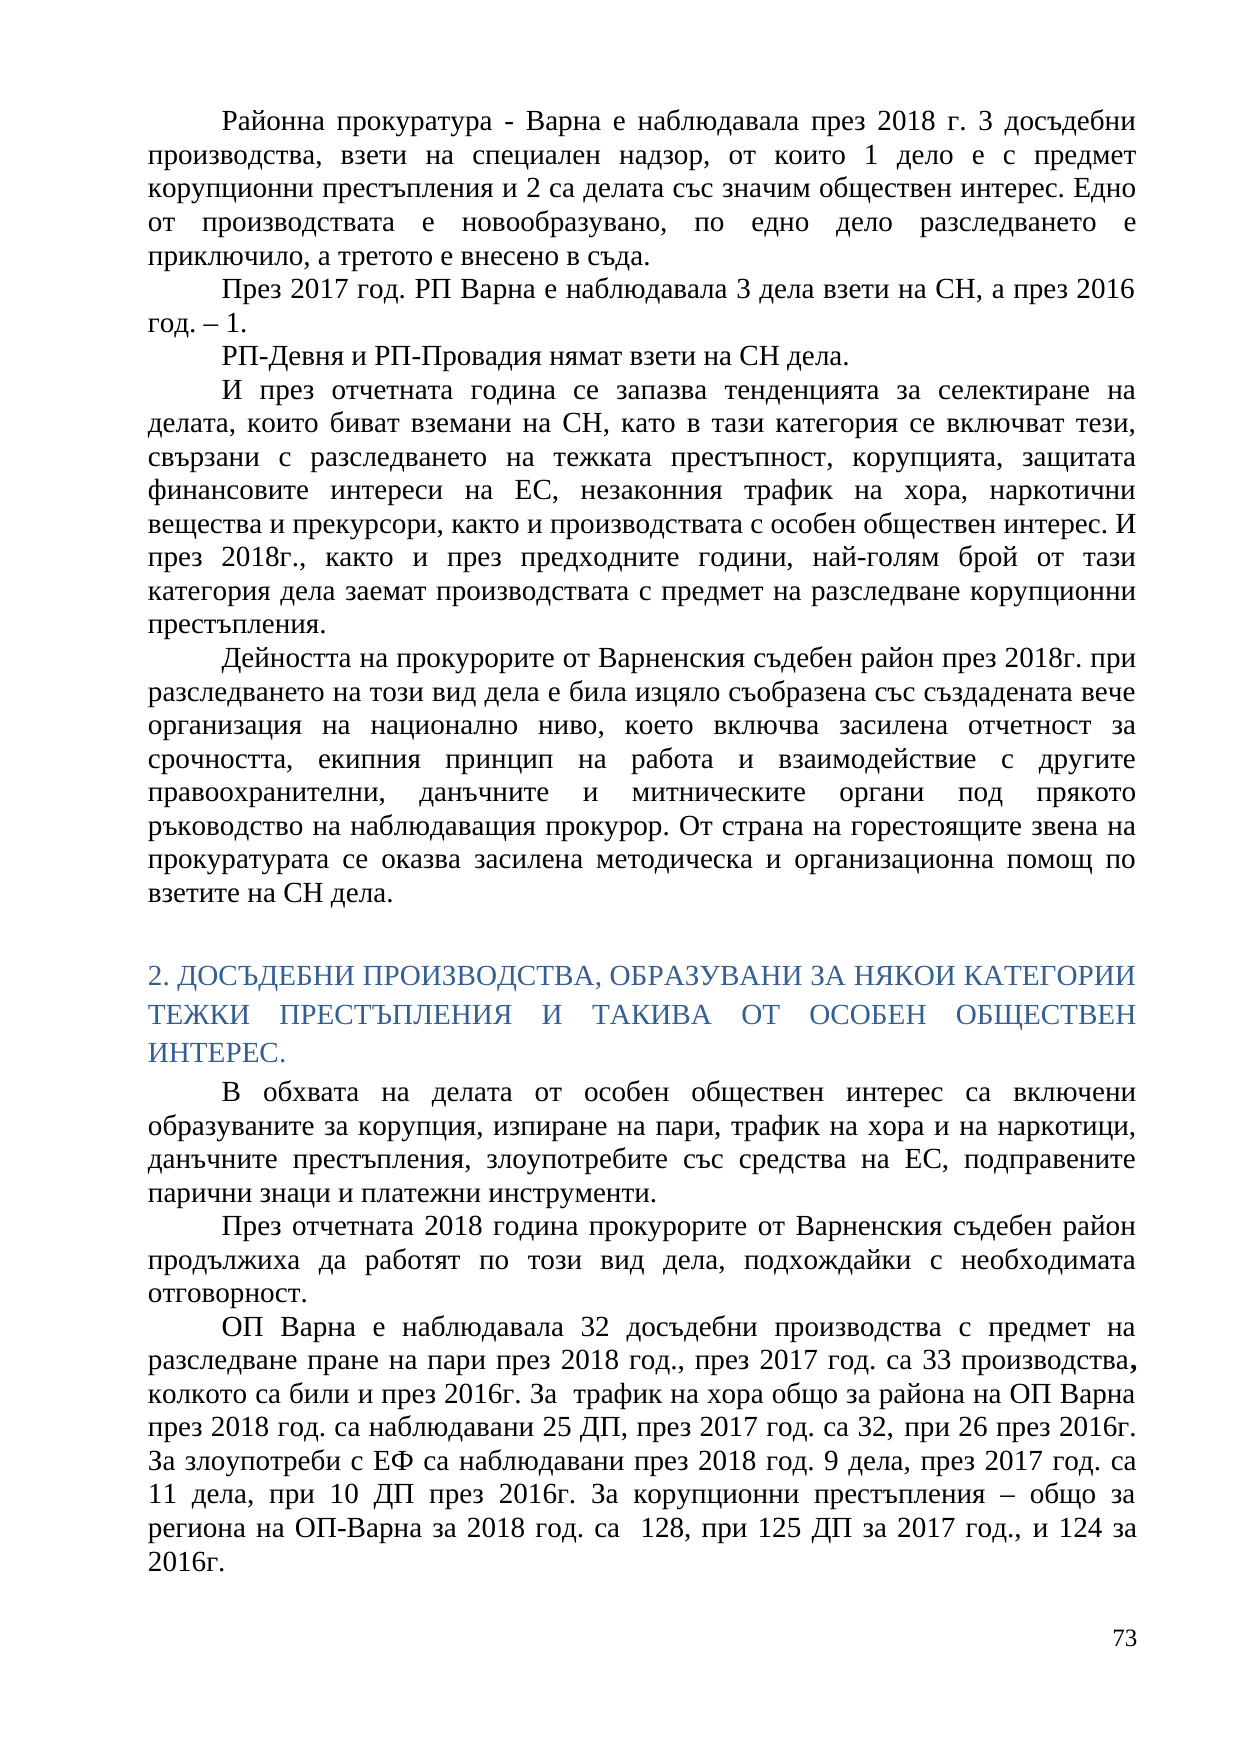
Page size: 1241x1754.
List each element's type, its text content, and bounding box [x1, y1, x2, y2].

text През отчетната 2018 година прокурорите от Варненския съдебен район продължиха да работят по този вид дела, подхождайки с необходимата отговорност. [148, 1208, 1137, 1309]
text РП-Девня и РП-Провадия нямат взети на СН дела. [148, 338, 1137, 372]
text ОП Варна е наблюдавала 32 досъдебни производства с предмет на разследване пране на пари през 2018 год., през 2017 год. са 33 производства, колкото са били и през 2016г. За трафик на хора общо за района на ОП Варна през 2018 год. са наблюдавани 25 ДП, през 2017 год. са 32, при 26 през 2016г. За злоупотреби с ЕФ са наблюдавани през 2018 год. 9 дела, през 2017 год. са 11 дела, при 10 ДП през 2016г. За корупционни престъпления – общо за региона на ОП-Варна за 2018 год. са 128, при 125 ДП за 2017 год., и 124 за 2016г. [148, 1309, 1137, 1577]
text Районна прокуратура - Варна е наблюдавала през 2018 г. 3 досъдебни производства, взети на специален надзор, от които 1 дело е с предмет корупционни престъпления и 2 са делата със значим обществен интерес. Едно от производствата е новообразувано, по едно дело разследването е приключило, а третото е внесено в съда. [148, 103, 1137, 271]
text В обхвата на делата от особен обществен интерес са включени образуваните за корупция, изпиране на пари, трафик на хора и на наркотици, данъчните престъпления, злоупотребите със средства на ЕС, подправените парични знаци и платежни инструменти. [148, 1074, 1137, 1208]
subtitle 2. ДОСЪДЕБНИ ПРОИЗВОДСТВА, ОБРАЗУВАНИ ЗА НЯКОИ КАТЕГОРИИ ТЕЖКИ ПРЕСТЪПЛЕНИЯ И ТАКИВА ОТ ОСОБЕН ОБЩЕСТВЕН ИНТЕРЕС. [148, 958, 1137, 1069]
text И през отчетната година се запазва тенденцията за селектиране на делата, които биват вземани на СН, като в тази категория се включват тези, свързани с разследването на тежката престъпност, корупцията, защитата финансовите интереси на ЕС, незаконния трафик на хора, наркотични вещества и прекурсори, както и производствата с особен обществен интерес. И през 2018г., както и през предходните години, най-голям брой от тази категория дела заемат производствата с предмет на разследване корупционни престъпления. [148, 372, 1137, 640]
text През 2017 год. РП Варна е наблюдавала 3 дела взети на СН, а през 2016 год. – 1. [148, 271, 1137, 338]
text Дейността на прокурорите от Варненския съдебен район през 2018г. при разследването на този вид дела е била изцяло съобразена със създадената вече организация на национално ниво, което включва засилена отчетност за срочността, екипния принцип на работа и взаимодействие с другите правоохранителни, данъчните и митническите органи под прякото ръководство на наблюдаващия прокурор. От страна на горестоящите звена на прокуратурата се оказва засилена методическа и организационна помощ по взетите на СН дела. [148, 640, 1137, 908]
